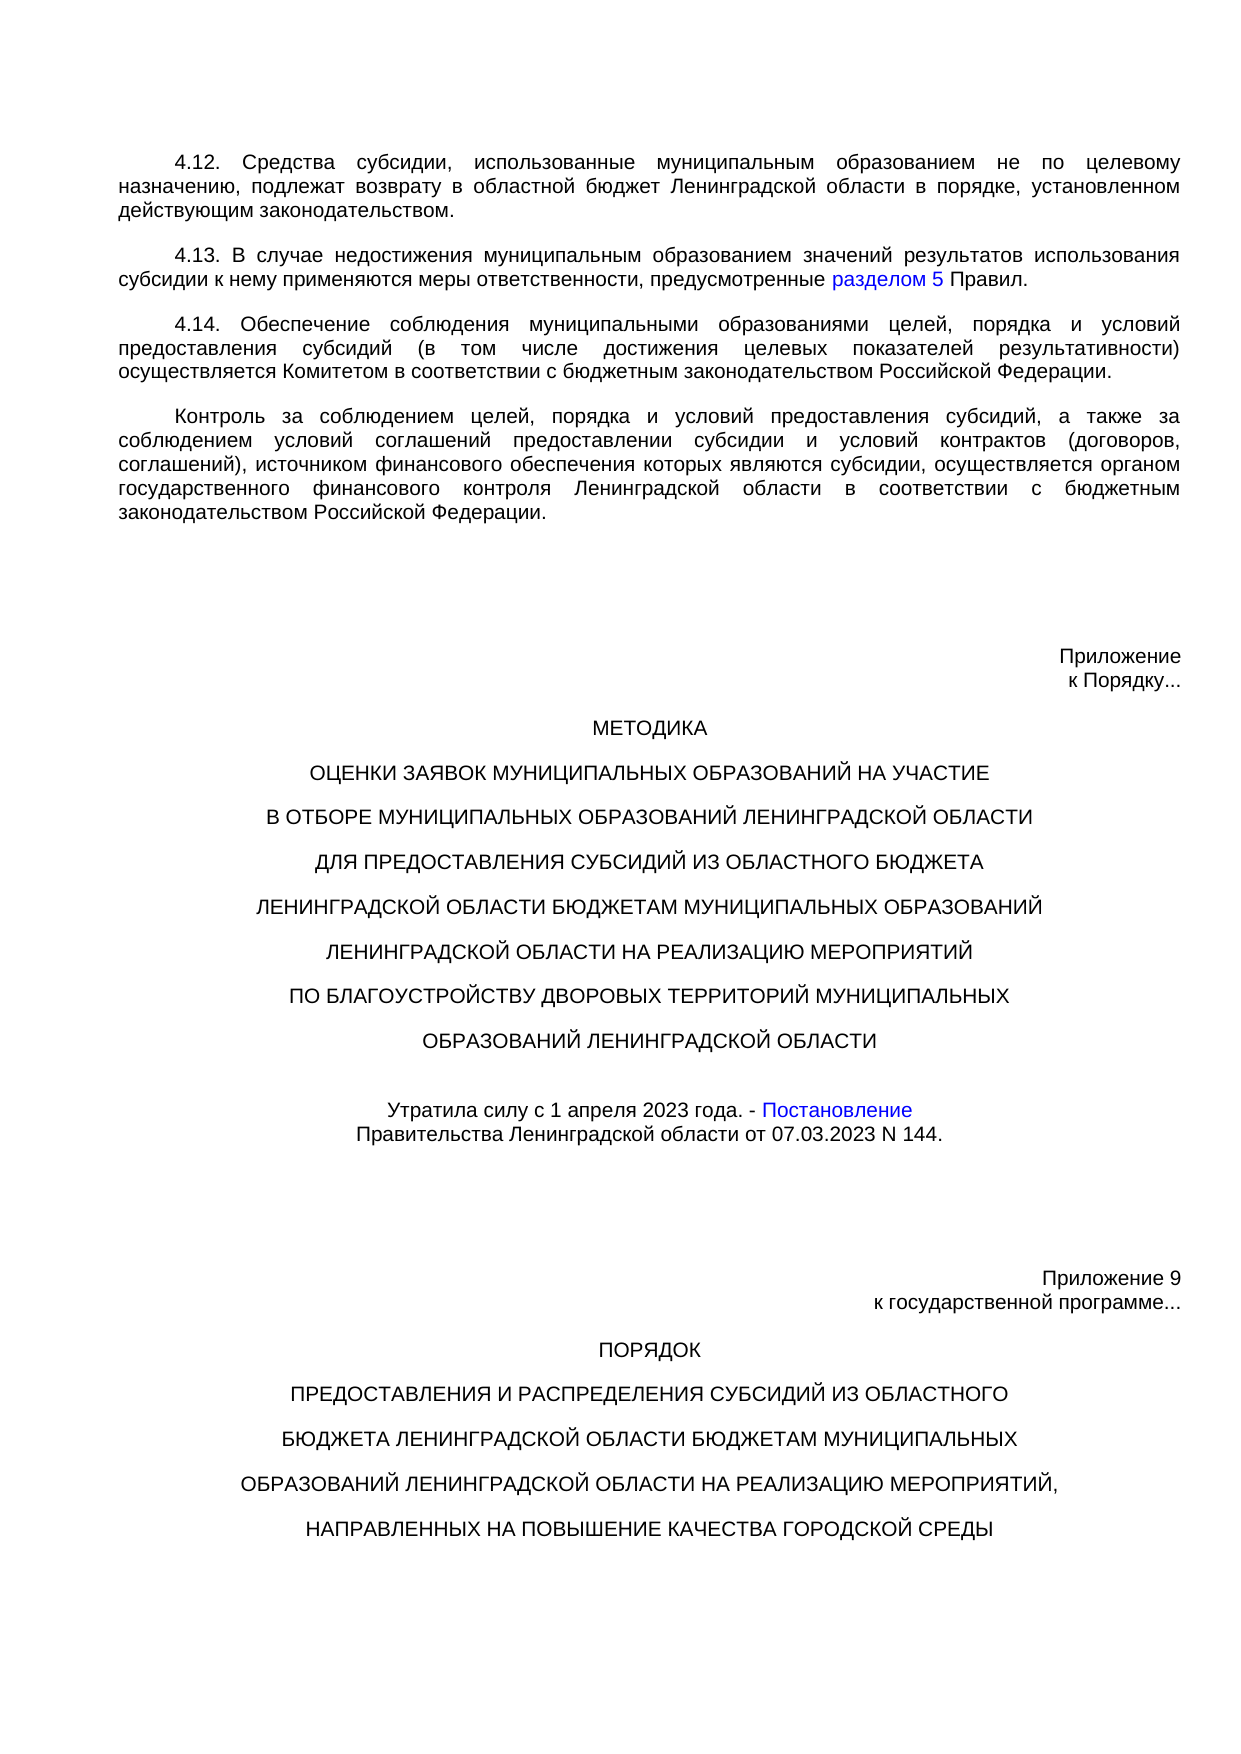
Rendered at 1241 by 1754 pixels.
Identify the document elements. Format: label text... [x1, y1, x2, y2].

text МЕТОДИКА [118, 716, 1181, 739]
text Приложение [118, 644, 1181, 668]
text к Порядку... [118, 668, 1181, 692]
text БЮДЖЕТА ЛЕНИНГРАДСКОЙ ОБЛАСТИ БЮДЖЕТАМ МУНИЦИПАЛЬНЫХ [118, 1427, 1181, 1451]
text ОБРАЗОВАНИЙ ЛЕНИНГРАДСКОЙ ОБЛАСТИ [118, 1029, 1181, 1053]
text ПОРЯДОК [118, 1337, 1181, 1361]
text к государственной программе... [118, 1289, 1181, 1313]
text 4.13. В случае недостижения муниципальным образованием значений результатов использования субсидии к нему применяются меры ответственности, предусмотренные разделом 5 Правил. [118, 243, 1181, 291]
text Приложение 9 [118, 1266, 1181, 1289]
text 4.12. Средства субсидии, использованные муниципальным образованием не по целевому назначению, подлежат возврату в областной бюджет Ленинградской области в порядке, установленном действующим законодательством. [118, 150, 1181, 222]
text ПО БЛАГОУСТРОЙСТВУ ДВОРОВЫХ ТЕРРИТОРИЙ МУНИЦИПАЛЬНЫХ [118, 984, 1181, 1008]
text Утратила силу с 1 апреля 2023 года. - Постановление [118, 1098, 1181, 1122]
text ОЦЕНКИ ЗАЯВОК МУНИЦИПАЛЬНЫХ ОБРАЗОВАНИЙ НА УЧАСТИЕ [118, 760, 1181, 784]
text ПРЕДОСТАВЛЕНИЯ И РАСПРЕДЕЛЕНИЯ СУБСИДИЙ ИЗ ОБЛАСТНОГО [118, 1382, 1181, 1406]
text ДЛЯ ПРЕДОСТАВЛЕНИЯ СУБСИДИЙ ИЗ ОБЛАСТНОГО БЮДЖЕТА [118, 850, 1181, 874]
text В ОТБОРЕ МУНИЦИПАЛЬНЫХ ОБРАЗОВАНИЙ ЛЕНИНГРАДСКОЙ ОБЛАСТИ [118, 805, 1181, 829]
text ЛЕНИНГРАДСКОЙ ОБЛАСТИ НА РЕАЛИЗАЦИЮ МЕРОПРИЯТИЙ [118, 939, 1181, 963]
text ЛЕНИНГРАДСКОЙ ОБЛАСТИ БЮДЖЕТАМ МУНИЦИПАЛЬНЫХ ОБРАЗОВАНИЙ [118, 895, 1181, 919]
text НАПРАВЛЕННЫХ НА ПОВЫШЕНИЕ КАЧЕСТВА ГОРОДСКОЙ СРЕДЫ [118, 1517, 1181, 1541]
text Правительства Ленинградской области от 07.03.2023 N 144. [118, 1122, 1181, 1146]
text ОБРАЗОВАНИЙ ЛЕНИНГРАДСКОЙ ОБЛАСТИ НА РЕАЛИЗАЦИЮ МЕРОПРИЯТИЙ, [118, 1472, 1181, 1496]
text 4.14. Обеспечение соблюдения муниципальными образованиями целей, порядка и условий предоставления субсидий (в том числе достижения целевых показателей результативности) осуществляется Комитетом в соответствии с бюджетным законодательством Российской Федерации. [118, 311, 1181, 383]
text Контроль за соблюдением целей, порядка и условий предоставления субсидий, а также за соблюдением условий соглашений предоставлении субсидии и условий контрактов (договоров, соглашений), источником финансового обеспечения которых являются субсидии, осуществляется органом государственного финансового контроля Ленинградской области в соответствии с бюджетным законодательством Российской Федерации. [118, 404, 1181, 524]
